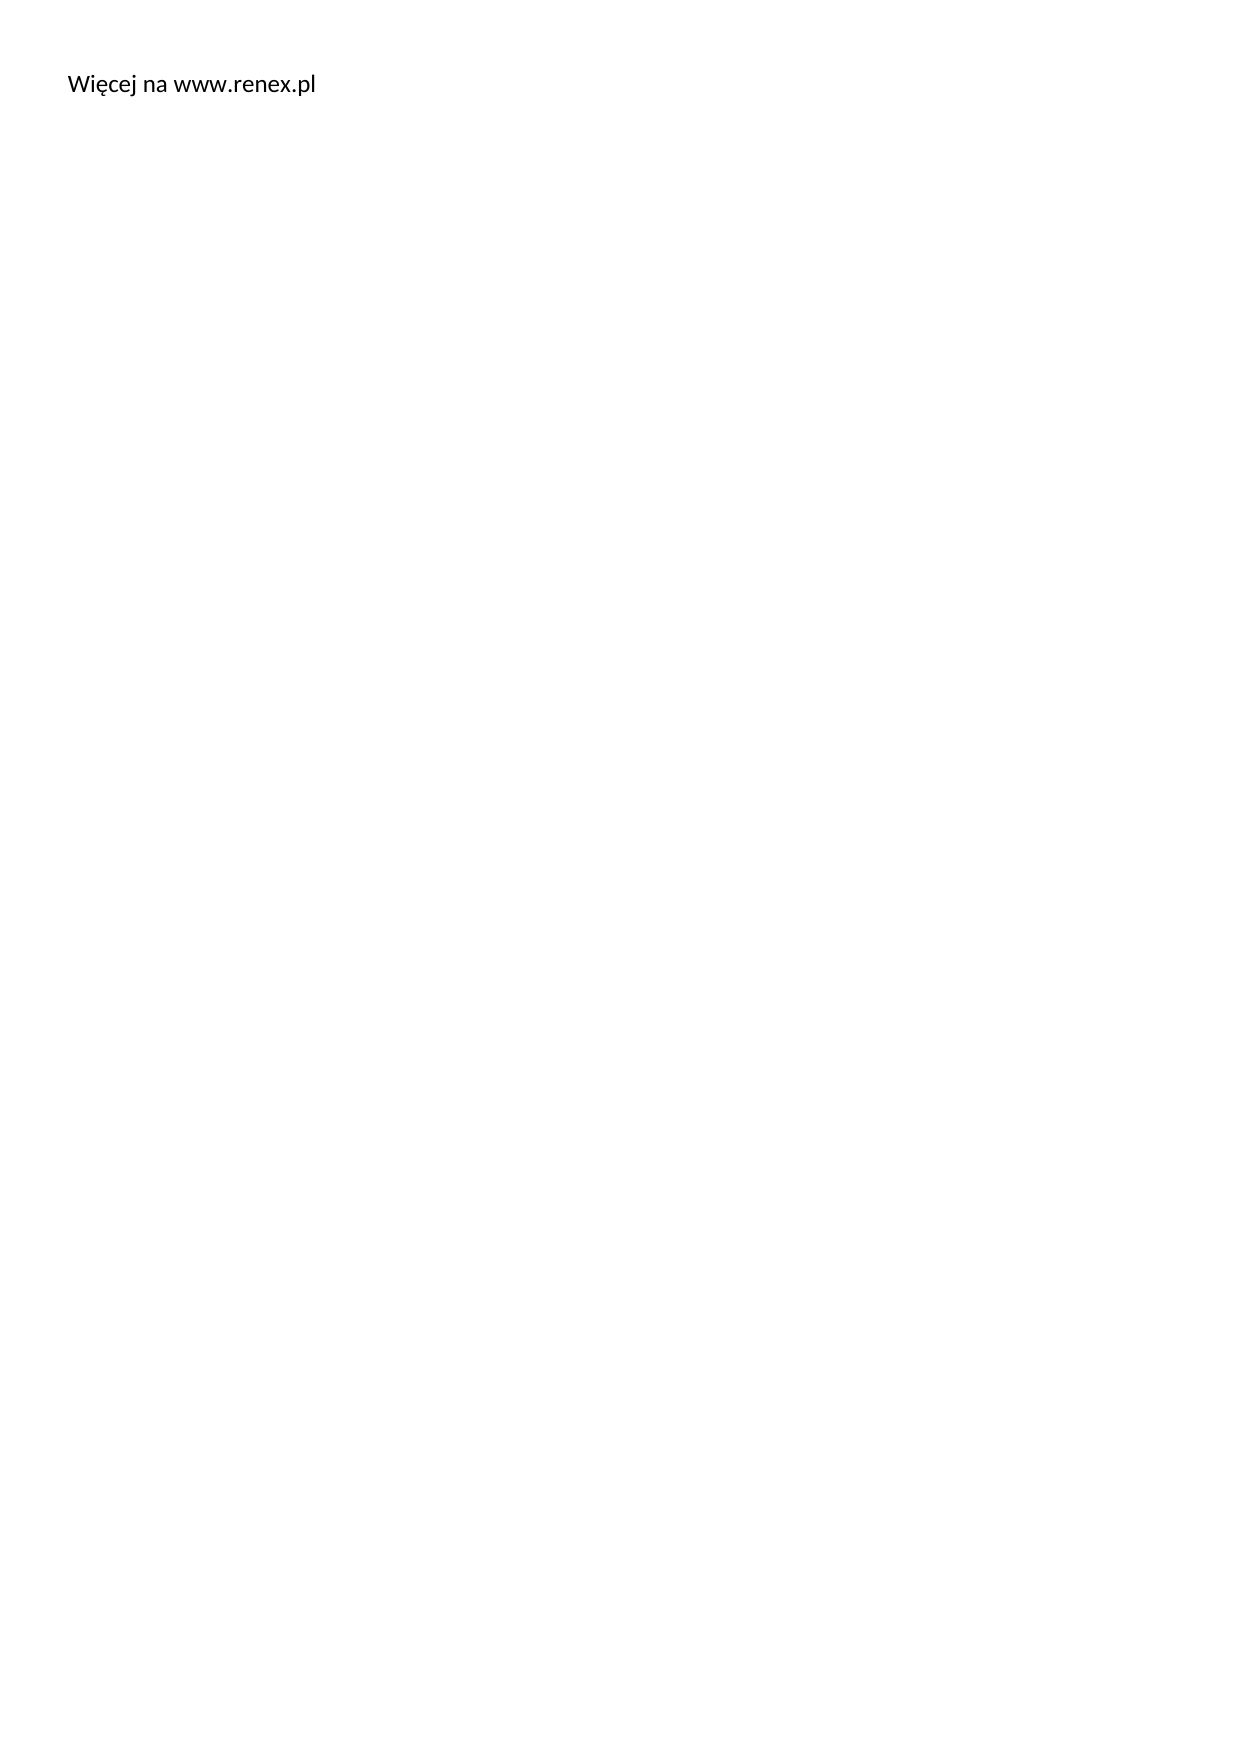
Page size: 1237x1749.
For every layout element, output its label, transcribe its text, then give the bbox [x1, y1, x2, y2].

text Więcej na www.renex.pl [68, 68, 1169, 98]
